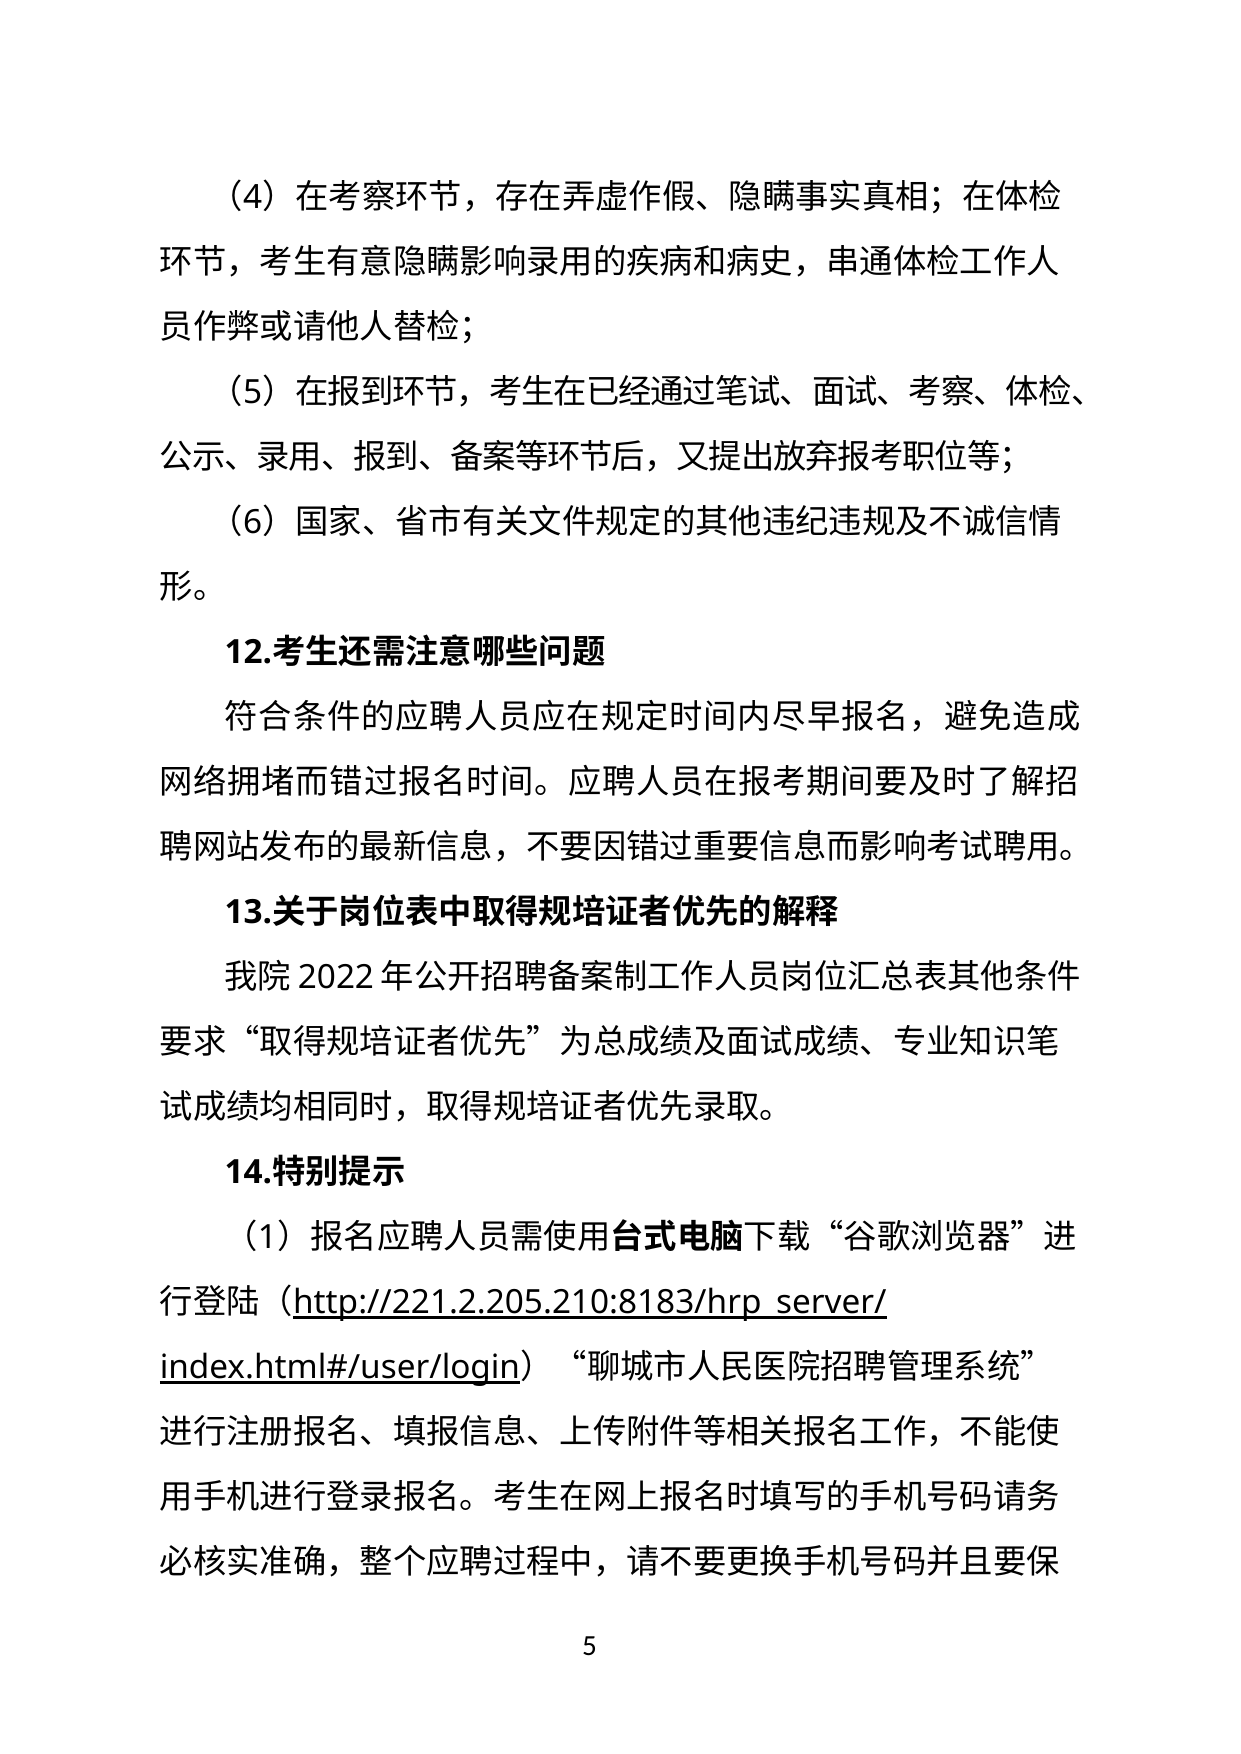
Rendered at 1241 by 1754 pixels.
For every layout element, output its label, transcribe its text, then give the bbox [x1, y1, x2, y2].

text （6）国家、省市有关文件规定的其他违纪违规及不诚信情形。 [159, 487, 1081, 617]
text 13.关于岗位表中取得规培证者优先的解释 [159, 877, 1081, 942]
text 符合条件的应聘人员应在规定时间内尽早报名，避免造成网络拥堵而错过报名时间。应聘人员在报考期间要及时了解招聘网站发布的最新信息，不要因错过重要信息而影响考试聘用。 [159, 682, 1081, 877]
text 12.考生还需注意哪些问题 [159, 617, 1081, 682]
text 我院2022年公开招聘备案制工作人员岗位汇总表其他条件要求“取得规培证者优先”为总成绩及面试成绩、专业知识笔试成绩均相同时，取得规培证者优先录取。 [159, 942, 1081, 1137]
text （5）在报到环节，考生在已经通过笔试、面试、考察、体检、公示、录用、报到、备案等环节后，又提出放弃报考职位等； [159, 357, 1081, 487]
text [159, 1202, 1081, 1592]
text 14.特别提示 [159, 1137, 1081, 1202]
text （4）在考察环节，存在弄虚作假、隐瞒事实真相；在体检环节，考生有意隐瞒影响录用的疾病和病史，串通体检工作人员作弊或请他人替检； [159, 162, 1081, 357]
